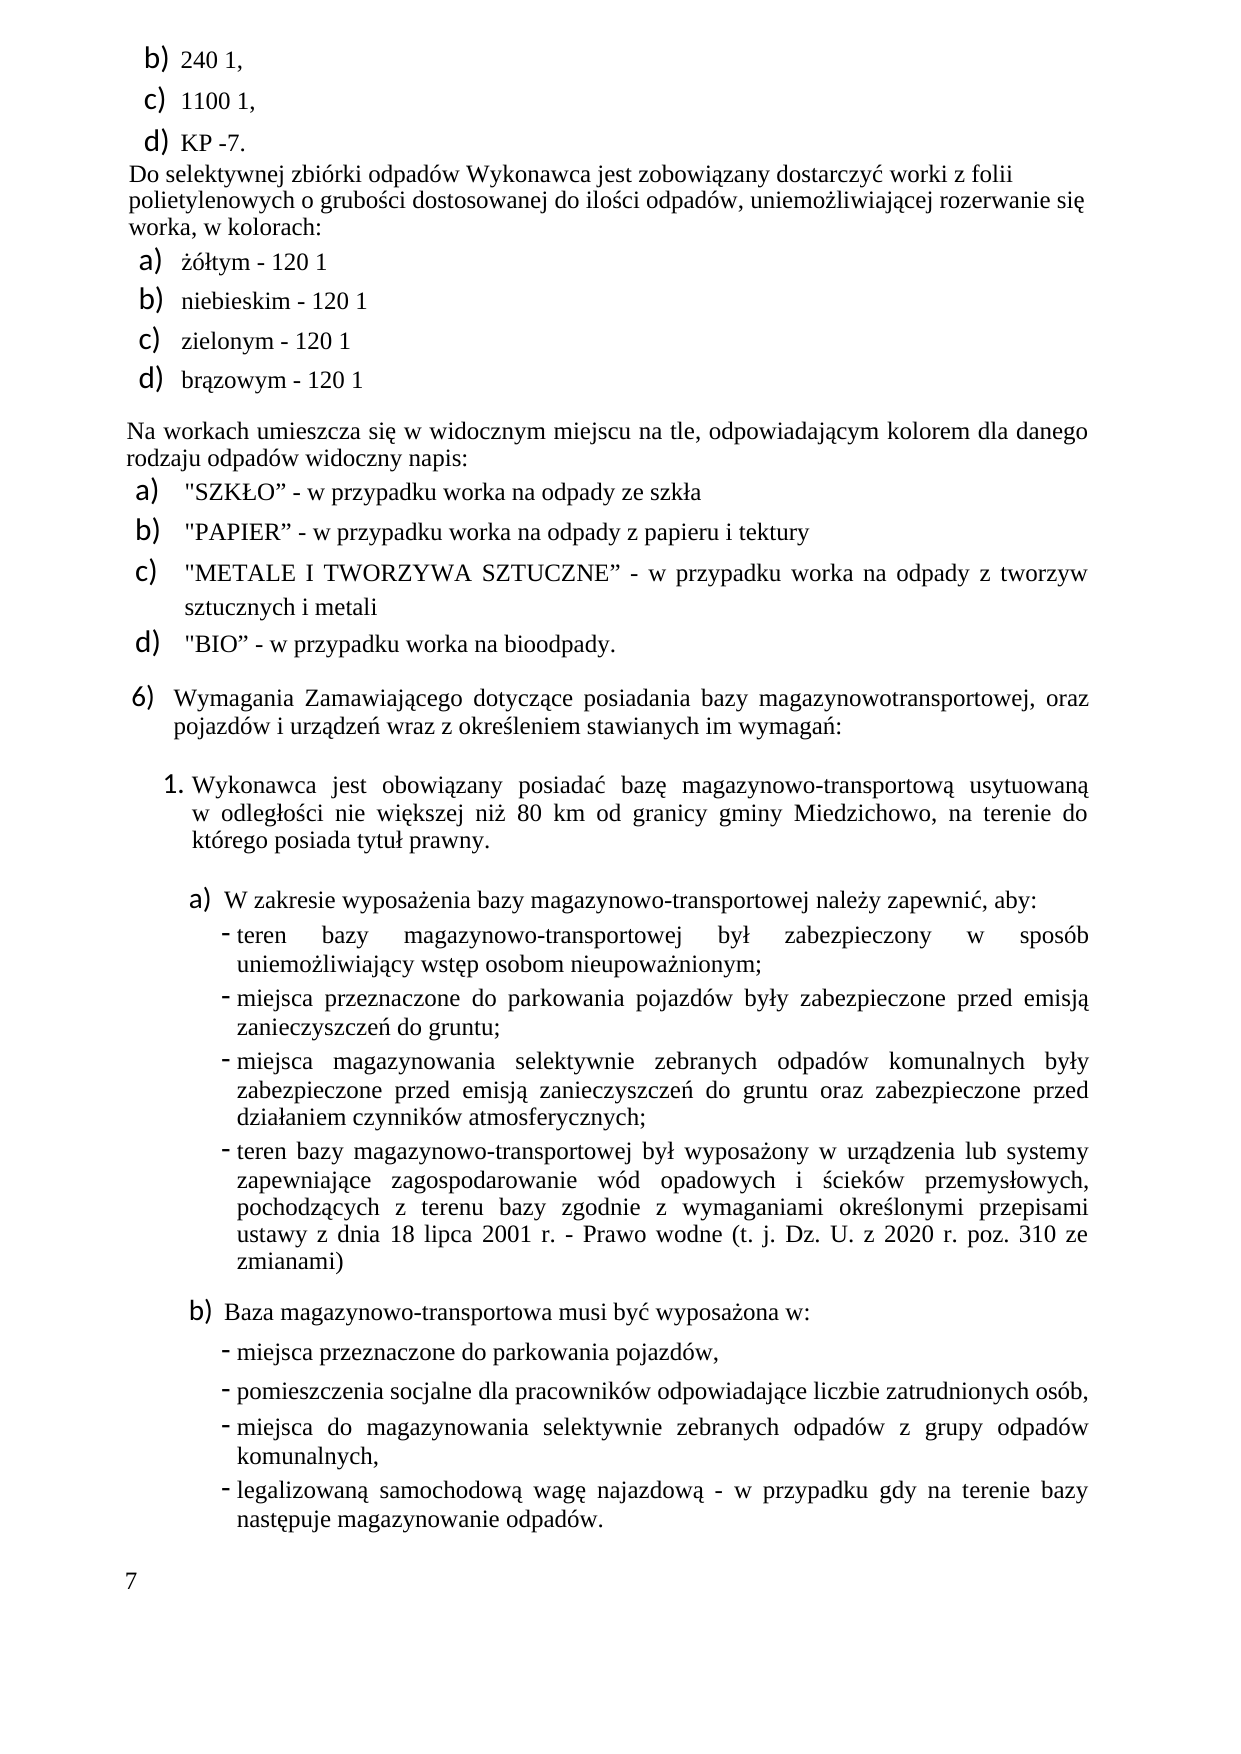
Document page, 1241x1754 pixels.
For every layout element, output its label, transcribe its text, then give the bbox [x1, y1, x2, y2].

list miejsca przeznaczone do parkowania pojazdów, [221, 1331, 1089, 1367]
list teren bazy magazynowo-transportowej był wyposażony w urządzenia lub systemy zapewniające zagospodarowanie wód opadowych i ścieków przemysłowych, pochodzących z terenu bazy zgodnie z wymaganiami określonymi przepisami ustawy z dnia 18 lipca 2001 r. - Prawo wodne (t. j. Dz. U. z 2020 r. poz. 310 ze zmianami) [221, 1131, 1089, 1275]
list miejsca przeznaczone do parkowania pojazdów były zabezpieczone przed emisją zanieczyszczeń do gruntu; [221, 978, 1089, 1041]
list brązowym - 120 1 [138, 360, 1089, 396]
text Na workach umieszcza się w widocznym miejscu na tle, odpowiadającym kolorem dla danego rodzaju odpadów widoczny napis: [126, 418, 1089, 472]
list "METALE I TWORZYWA SZTUCZNE” - w przypadku worka na odpady z tworzyw sztucznych i metali [135, 551, 1089, 621]
list KP -7. [144, 122, 1092, 160]
list legalizowaną samochodową wagę najazdową - w przypadku gdy na terenie bazy następuje magazynowanie odpadów. [221, 1469, 1089, 1532]
list zielonym - 120 1 [138, 320, 1089, 356]
list Wymagania Zamawiającego dotyczące posiadania bazy magazynowotransportowej, oraz pojazdów i urządzeń wraz z określeniem stawianych im wymagań: [131, 680, 1089, 740]
list "SZKŁO” - w przypadku worka na odpady ze szkła [135, 472, 1089, 508]
list żółtym - 120 1 [138, 241, 1089, 277]
list "PAPIER” - w przypadku worka na odpady z papieru i tektury [135, 511, 1089, 547]
list niebieskim - 120 1 [138, 281, 1089, 317]
list pomieszczenia socjalne dla pracowników odpowiadające liczbie zatrudnionych osób, [221, 1371, 1089, 1407]
list W zakresie wyposażenia bazy magazynowo-transportowej należy zapewnić, aby: [189, 882, 1089, 915]
list miejsca do magazynowania selektywnie zebranych odpadów z grupy odpadów komunalnych, [221, 1407, 1089, 1469]
list 240 1, [144, 40, 1092, 76]
list Wykonawca jest obowiązany posiadać bazę magazynowo-transportową usytuowaną w odległości nie większej niż 80 km od granicy gminy Miedzichowo, na terenie do którego posiada tytuł prawny. [162, 767, 1089, 854]
text Do selektywnej zbiórki odpadów Wykonawca jest zobowiązany dostarczyć worki z folii polietylenowych o grubości dostosowanej do ilości odpadów, uniemożliwiającej rozerwanie się worka, w kolorach: [128, 161, 1094, 241]
list miejsca magazynowania selektywnie zebranych odpadów komunalnych były zabezpieczone przed emisją zanieczyszczeń do gruntu oraz zabezpieczone przed działaniem czynników atmosferycznych; [221, 1041, 1089, 1131]
list teren bazy magazynowo-transportowej był zabezpieczony w sposób uniemożliwiający wstęp osobom nieupoważnionym; [221, 915, 1089, 978]
list 1100 1, [144, 79, 1092, 117]
list "BIO” - w przypadku worka na bioodpady. [135, 624, 1089, 659]
list Baza magazynowo-transportowa musi być wyposażona w: [189, 1294, 1089, 1328]
